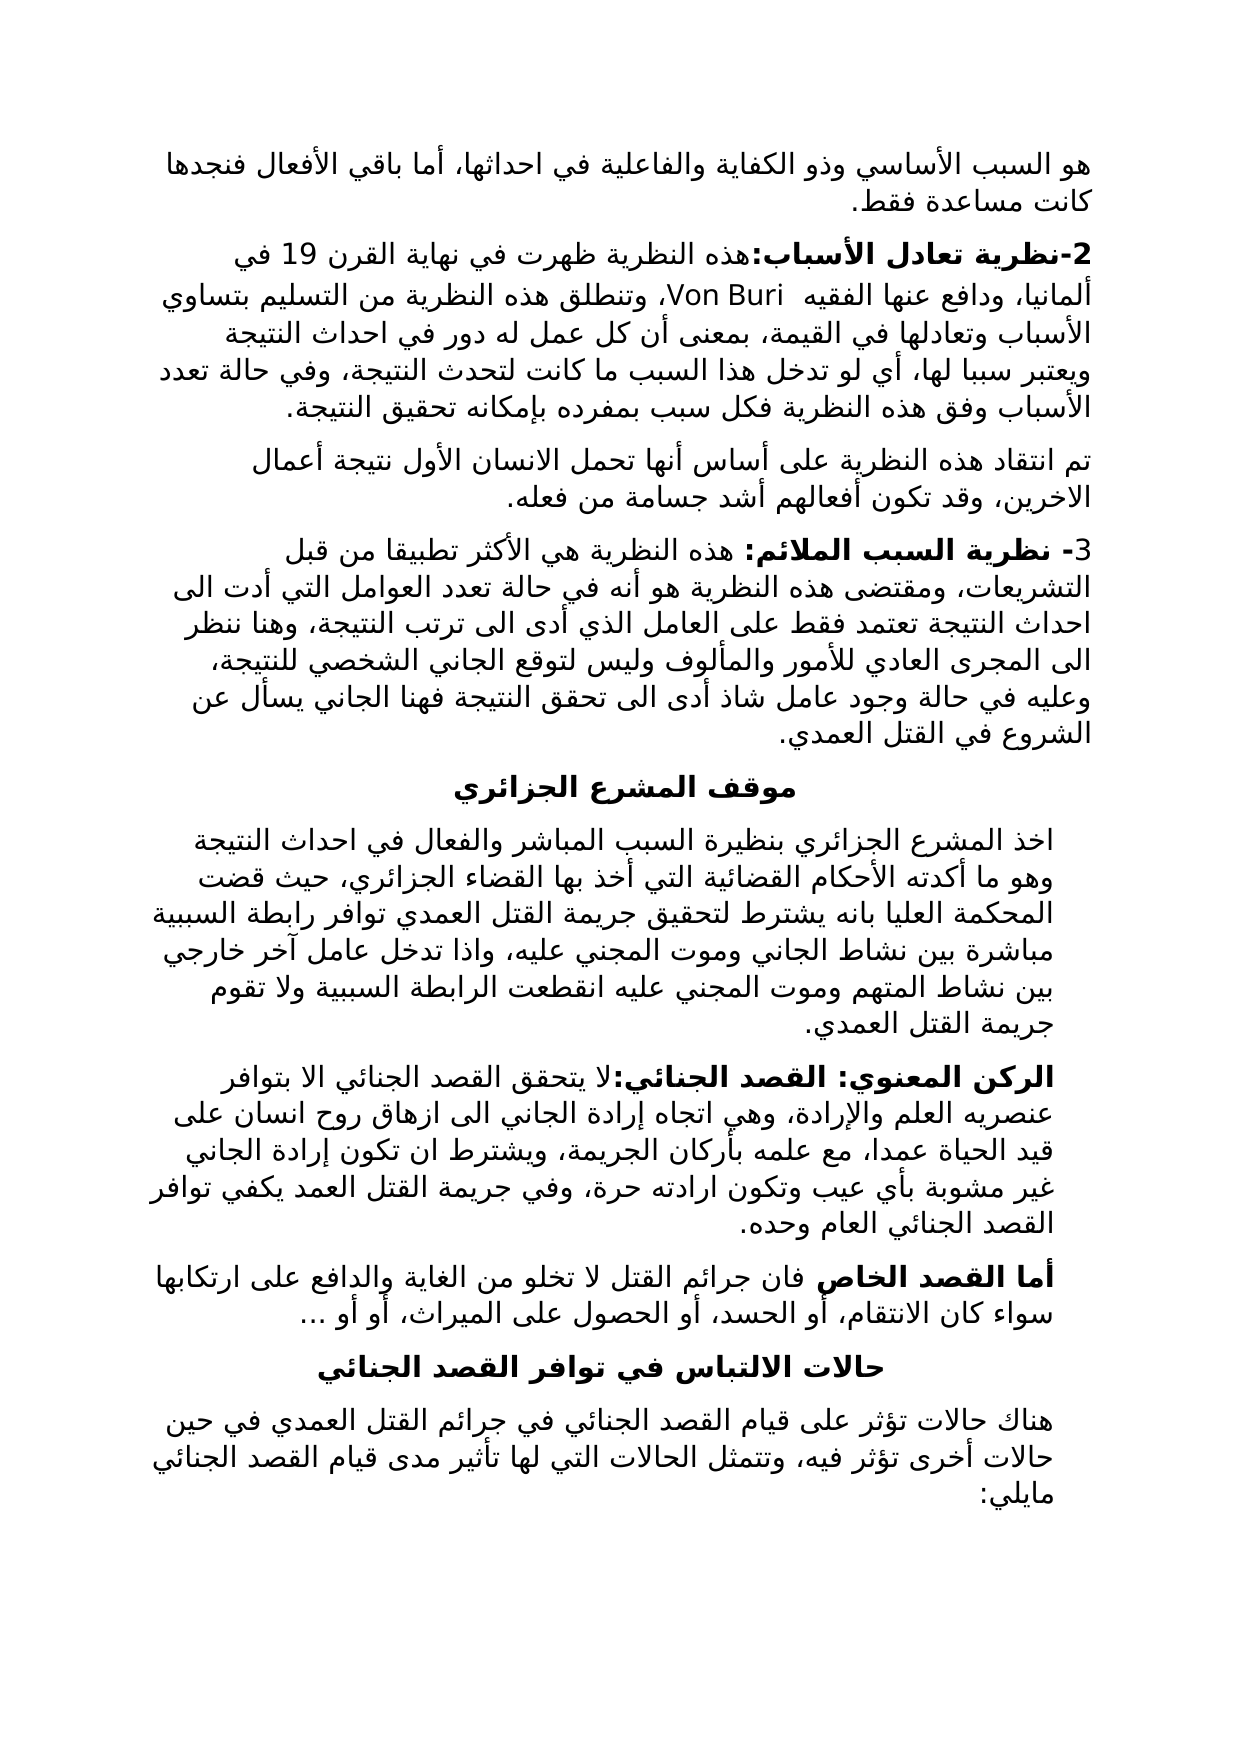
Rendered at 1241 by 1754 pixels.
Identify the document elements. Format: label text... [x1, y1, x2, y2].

text أما القصد الخاص فان جرائم القتل لا تخلو من الغاية والدافع على ارتكابها سواء كان الانتقام، أو الحسد، أو الحصول على الميراث، أو أو ... [148, 1260, 1055, 1331]
text اخذ المشرع الجزائري بنظيرة السبب المباشر والفعال في احداث النتيجة وهو ما أكدته الأحكام القضائية التي أخذ بها القضاء الجزائري، حيث قضت المحكمة العليا بانه يشترط لتحقيق جريمة القتل العمدي توافر رابطة السببية مباشرة بين نشاط الجاني وموت المجني عليه، واذا تدخل عامل آخر خارجي بين نشاط المتهم وموت المجني عليه انقطعت الرابطة السببية ولا تقوم جريمة القتل العمدي. [148, 823, 1055, 1041]
text الركن المعنوي: القصد الجنائي:لا يتحقق القصد الجنائي الا بتوافر عنصريه العلم والإرادة، وهي اتجاه إرادة الجاني الى ازهاق روح انسان على قيد الحياة عمدا، مع علمه بأركان الجريمة، ويشترط ان تكون إرادة الجاني غير مشوبة بأي عيب وتكون ارادته حرة، وفي جريمة القتل العمد يكفي توافر القصد الجنائي العام وحده. [148, 1060, 1055, 1241]
text تم انتقاد هذه النظرية على أساس أنها تحمل الانسان الأول نتيجة أعمال الاخرين، وقد تكون أفعالهم أشد جسامة من فعله. [148, 443, 1093, 514]
text موقف المشرع الجزائري [148, 770, 1093, 804]
text هناك حالات تؤثر على قيام القصد الجنائي في جرائم القتل العمدي في حين حالات أخرى تؤثر فيه، وتتمثل الحالات التي لها تأثير مدى قيام القصد الجنائي مايلي: [148, 1403, 1055, 1511]
text 3- نظرية السبب الملائم: هذه النظرية هي الأكثر تطبيقا من قبل التشريعات، ومقتضى هذه النظرية هو أنه في حالة تعدد العوامل التي أدت الى احداث النتيجة تعتمد فقط على العامل الذي أدى الى ترتب النتيجة، وهنا ننظر الى المجرى العادي للأمور والمألوف وليس لتوقع الجاني الشخصي للنتيجة، وعليه في حالة وجود عامل شاذ أدى الى تحقق النتيجة فهنا الجاني يسأل عن الشروع في القتل العمدي. [148, 533, 1093, 751]
text حالات الالتباس في توافر القصد الجنائي [148, 1350, 1055, 1384]
text 2-نظرية تعادل الأسباب:هذه النظرية ظهرت في نهاية القرن 19 في ألمانيا، ودافع عنها الفقيه Von Buri، وتنطلق هذه النظرية من التسليم بتساوي الأسباب وتعادلها في القيمة، بمعنى أن كل عمل له دور في احداث النتيجة ويعتبر سببا لها، أي لو تدخل هذا السبب ما كانت لتحدث النتيجة، وفي حالة تعدد الأسباب وفق هذه النظرية فكل سبب بمفرده بإمكانه تحقيق النتيجة. [148, 238, 1093, 424]
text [148, 148, 1093, 218]
